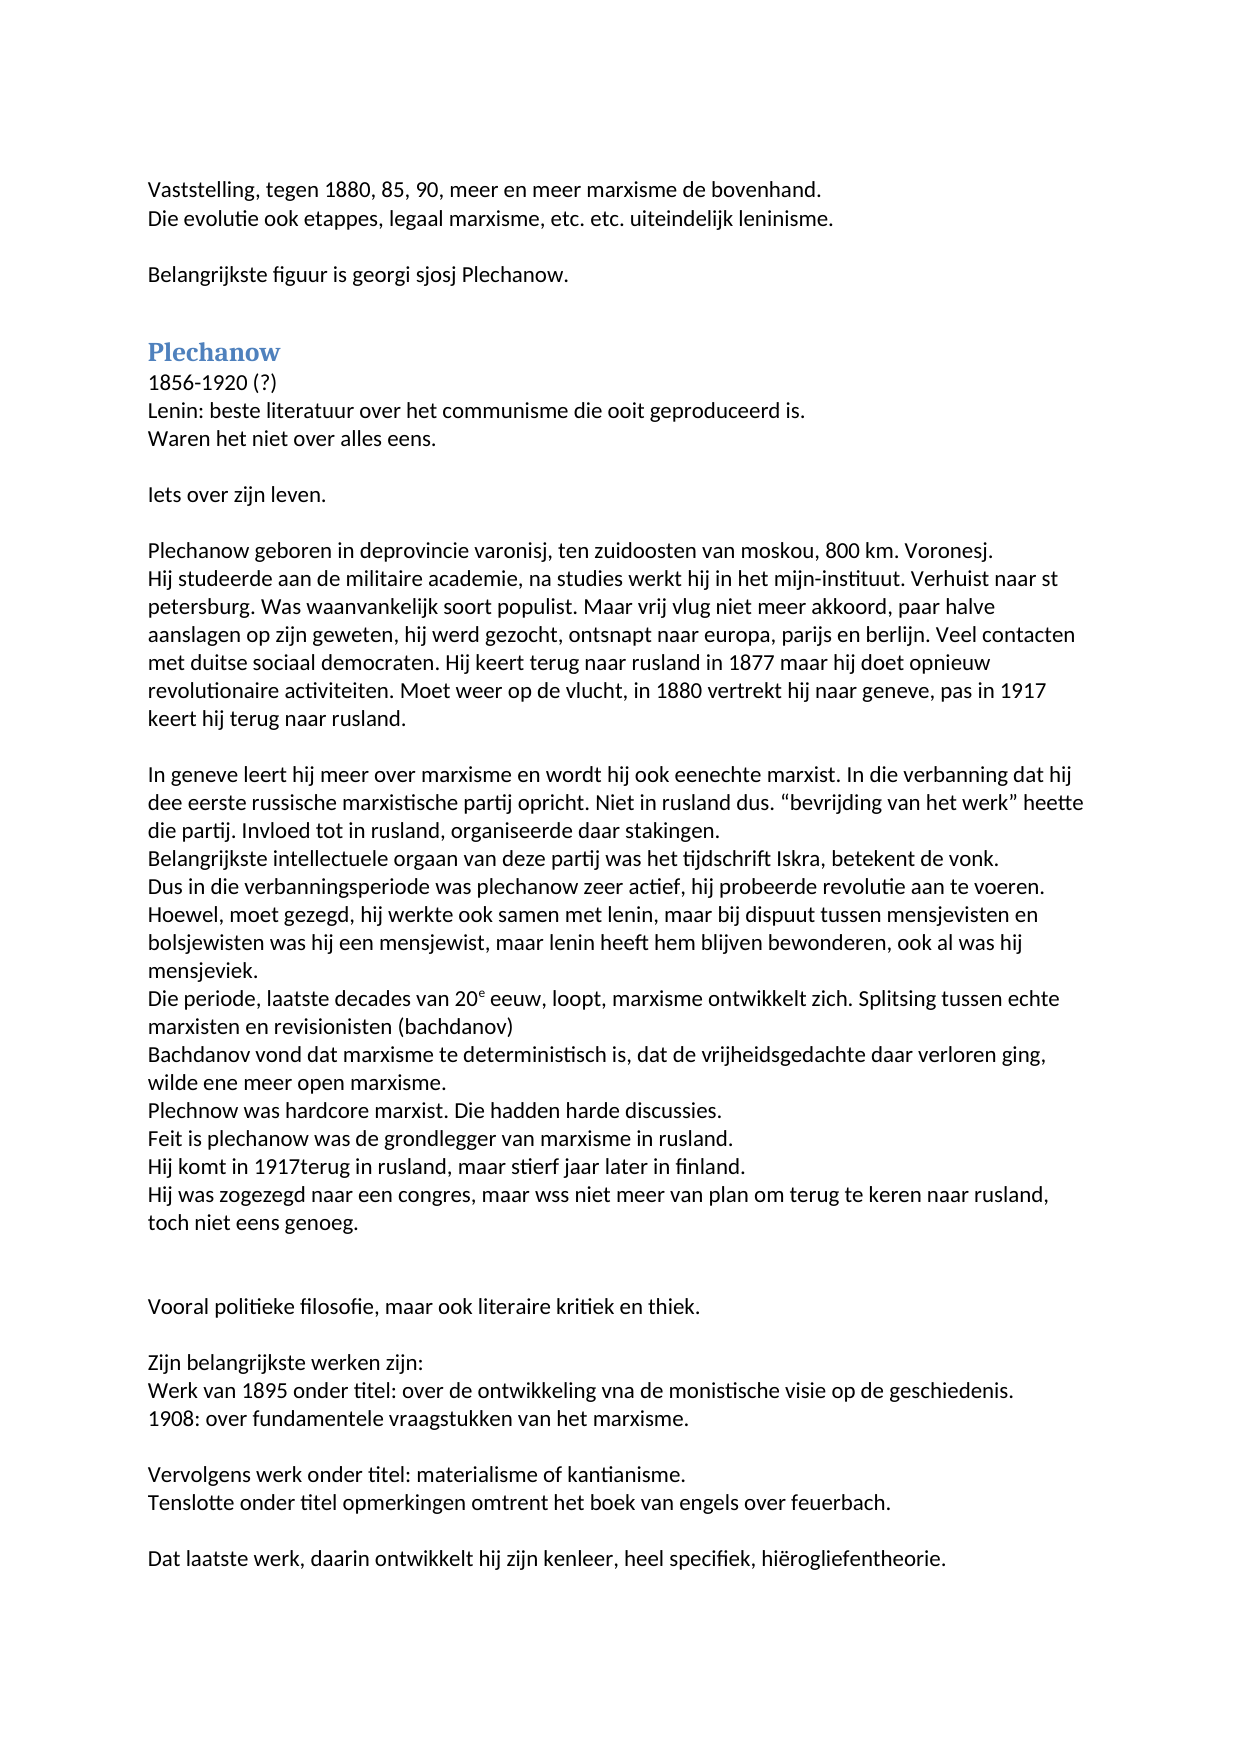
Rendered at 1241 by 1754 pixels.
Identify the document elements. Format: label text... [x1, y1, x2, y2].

text Hij komt in 1917terug in rusland, maar stierf jaar later in finland. [148, 1152, 1093, 1180]
text In geneve leert hij meer over marxisme en wordt hij ook eenechte marxist. In die verbanning dat hij dee eerste russische marxistische partij opricht. Niet in rusland dus. “bevrijding van het werk” heette die partij. Invloed tot in rusland, organiseerde daar stakingen. [148, 760, 1093, 844]
text Plechnow was hardcore marxist. Die hadden harde discussies. [148, 1096, 1093, 1124]
text Die periode, laatste decades van 20e eeuw, loopt, marxisme ontwikkelt zich. Splitsing tussen echte marxisten en revisionisten (bachdanov) [148, 984, 1093, 1040]
text Hij was zogezegd naar een congres, maar wss niet meer van plan om terug te keren naar rusland, toch niet eens genoeg. [148, 1180, 1093, 1236]
text Vaststelling, tegen 1880, 85, 90, meer en meer marxisme de bovenhand. [148, 176, 1093, 204]
text Bachdanov vond dat marxisme te deterministisch is, dat de vrijheidsgedachte daar verloren ging, wilde ene meer open marxisme. [148, 1040, 1093, 1096]
subtitle Plechanow [148, 337, 1093, 368]
text Waren het niet over alles eens. [148, 424, 1093, 452]
text 1908: over fundamentele vraagstukken van het marxisme. [148, 1404, 1093, 1432]
text Dus in die verbanningsperiode was plechanow zeer actief, hij probeerde revolutie aan te voeren. [148, 872, 1093, 900]
text Hoewel, moet gezegd, hij werkte ook samen met lenin, maar bij dispuut tussen mensjevisten en bolsjewisten was hij een mensjewist, maar lenin heeft hem blijven bewonderen, ook al was hij mensjeviek. [148, 900, 1093, 984]
text Werk van 1895 onder titel: over de ontwikkeling vna de monistische visie op de geschiedenis. [148, 1376, 1093, 1404]
text Hij studeerde aan de militaire academie, na studies werkt hij in het mijn-instituut. Verhuist naar st petersburg. Was waanvankelijk soort populist. Maar vrij vlug niet meer akkoord, paar halve aanslagen op zijn geweten, hij werd gezocht, ontsnapt naar europa, parijs en berlijn. Veel contacten met duitse sociaal democraten. Hij keert terug naar rusland in 1877 maar hij doet opnieuw revolutionaire activiteiten. Moet weer op de vlucht, in 1880 vertrekt hij naar geneve, pas in 1917 keert hij terug naar rusland. [148, 564, 1093, 732]
text Tenslotte onder titel opmerkingen omtrent het boek van engels over feuerbach. [148, 1488, 1093, 1517]
text 1856-1920 (?) [148, 368, 1093, 396]
text Die evolutie ook etappes, legaal marxisme, etc. etc. uiteindelijk leninisme. [148, 204, 1093, 232]
text Zijn belangrijkste werken zijn: [148, 1348, 1093, 1376]
text Lenin: beste literatuur over het communisme die ooit geproduceerd is. [148, 396, 1093, 424]
text Belangrijkste figuur is georgi sjosj Plechanow. [148, 260, 1093, 288]
text Belangrijkste intellectuele orgaan van deze partij was het tijdschrift Iskra, betekent de vonk. [148, 844, 1093, 872]
text Plechanow geboren in deprovincie varonisj, ten zuidoosten van moskou, 800 km. Voronesj. [148, 536, 1093, 564]
text Iets over zijn leven. [148, 480, 1093, 508]
text Feit is plechanow was de grondlegger van marxisme in rusland. [148, 1124, 1093, 1152]
text Vervolgens werk onder titel: materialisme of kantianisme. [148, 1461, 1093, 1488]
text Vooral politieke filosofie, maar ook literaire kritiek en thiek. [148, 1292, 1093, 1320]
text Dat laatste werk, daarin ontwikkelt hij zijn kenleer, heel specifiek, hiërogliefentheorie. [148, 1544, 1093, 1573]
